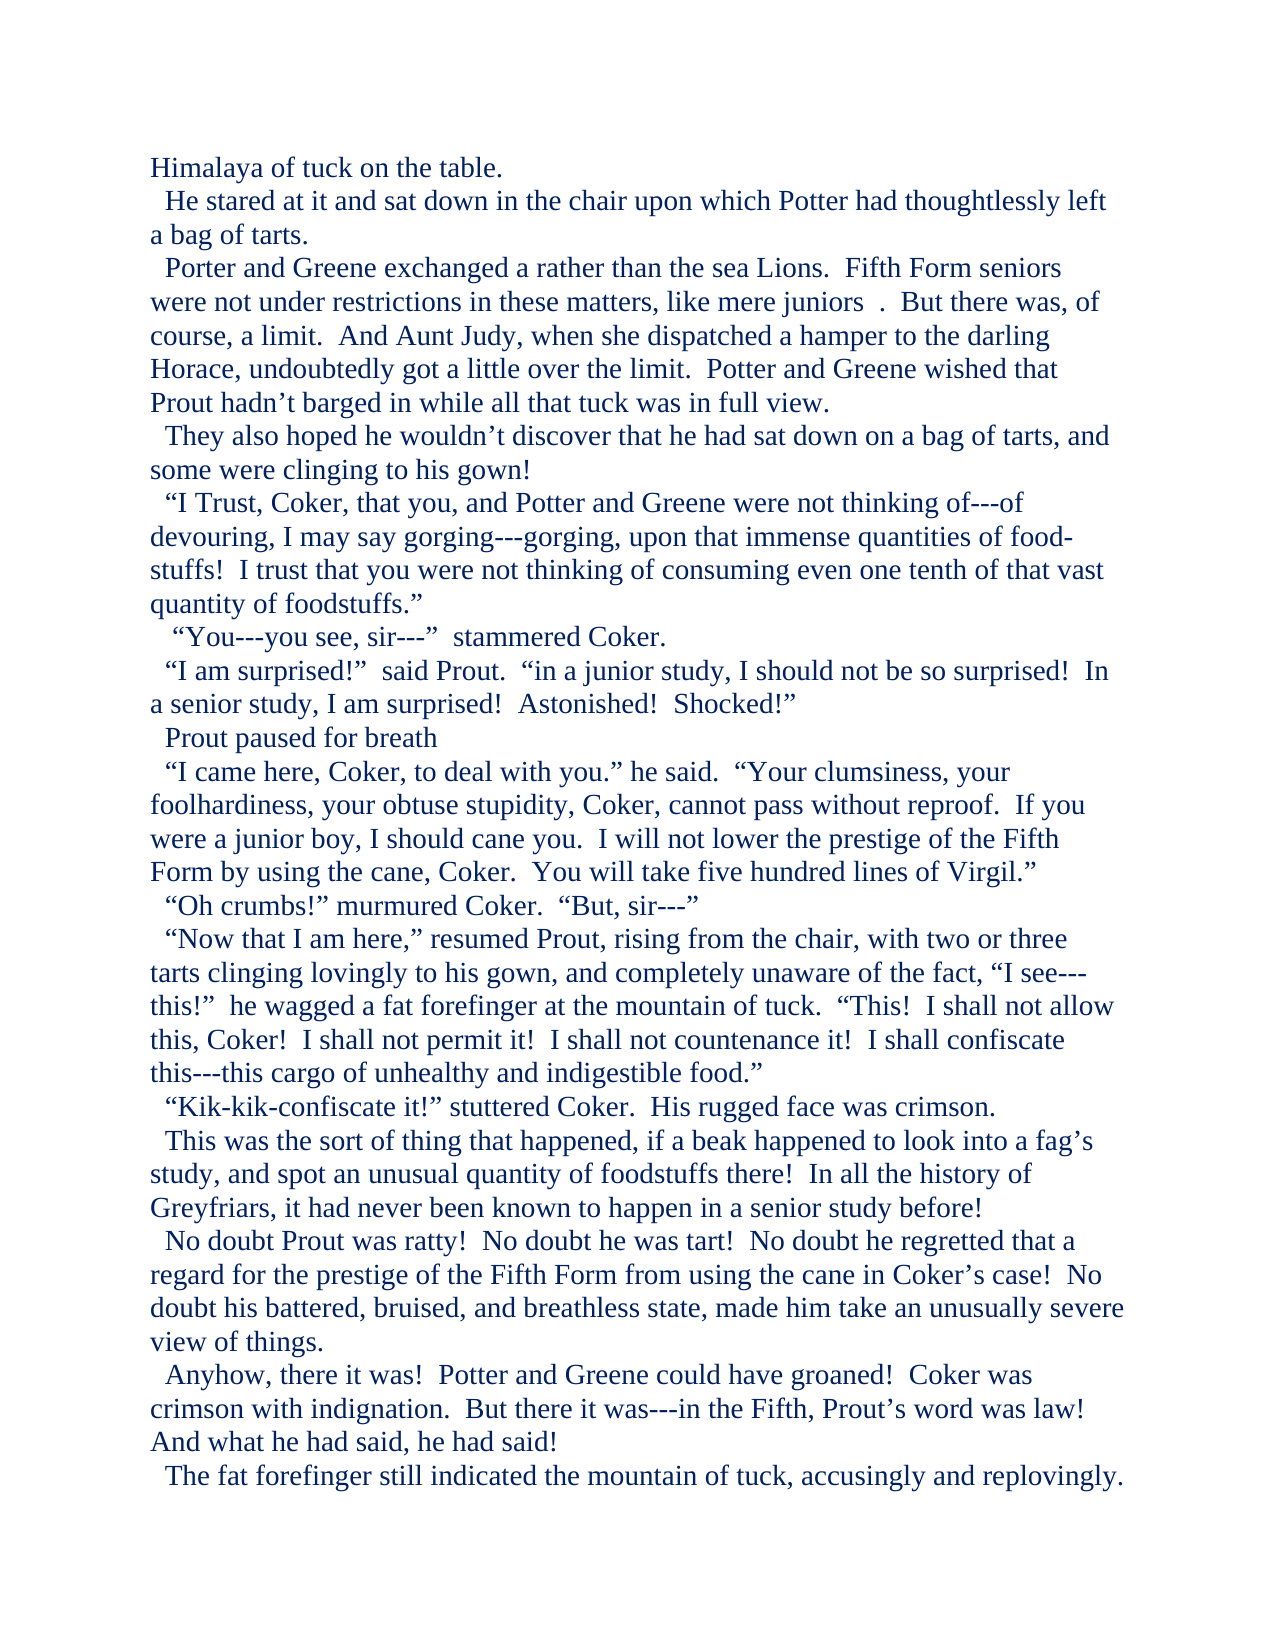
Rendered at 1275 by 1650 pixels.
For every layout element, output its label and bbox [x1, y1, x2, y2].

text [150, 150, 1125, 1492]
